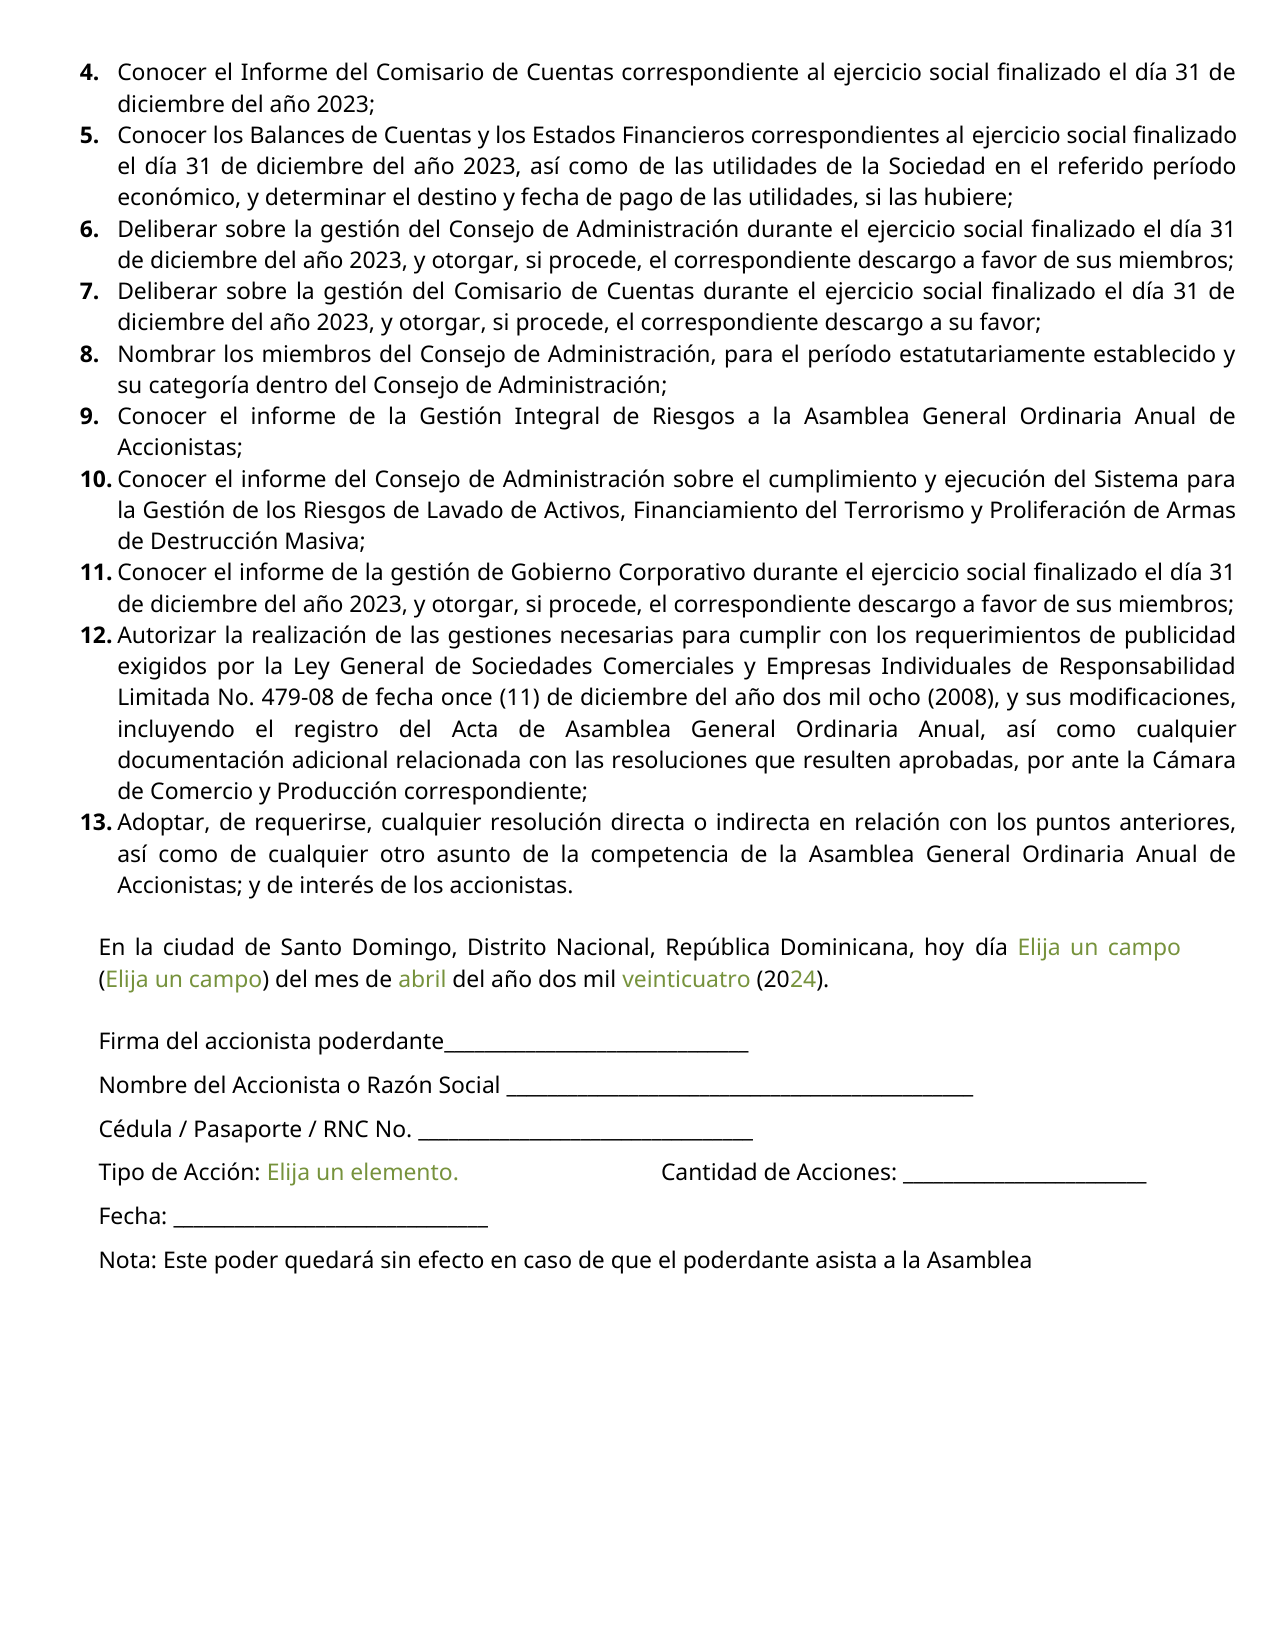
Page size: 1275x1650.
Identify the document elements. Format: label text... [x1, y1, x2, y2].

list Adoptar, de requerirse, cualquier resolución directa o indirecta en relación con los puntos anteriores, así como de cualquier otro asunto de la competencia de la Asamblea General Ordinaria Anual de Accionistas; y de interés de los accionistas. [79, 806, 1237, 900]
list Autorizar la realización de las gestiones necesarias para cumplir con los requerimientos de publicidad exigidos por la Ley General de Sociedades Comerciales y Empresas Individuales de Responsabilidad Limitada No. 479-08 de fecha once (11) de diciembre del año dos mil ocho (2008), y sus modificaciones, incluyendo el registro del Acta de Asamblea General Ordinaria Anual, así como cualquier documentación adicional relacionada con las resoluciones que resulten aprobadas, por ante la Cámara de Comercio y Producción correspondiente; [79, 619, 1237, 806]
list Conocer el informe de la Gestión Integral de Riesgos a la Asamblea General Ordinaria Anual de Accionistas; [79, 400, 1237, 462]
text Tipo de Acción: Cantidad de Acciones: ________________________ [98, 1156, 1181, 1187]
list Deliberar sobre la gestión del Comisario de Cuentas durante el ejercicio social finalizado el día 31 de diciembre del año 2023, y otorgar, si procede, el correspondiente descargo a su favor; [79, 275, 1237, 337]
text Nota: Este poder quedará sin efecto en caso de que el poderdante asista a la Asamblea [98, 1244, 1181, 1275]
text Fecha: _______________________________ [98, 1200, 1181, 1231]
text Cédula / Pasaporte / RNC No. _________________________________ [98, 1112, 1181, 1144]
text Firma del accionista poderdante______________________________ [98, 1025, 1181, 1056]
text En la ciudad de Santo Domingo, Distrito Nacional, República Dominicana, hoy día () del mes de del año dos mil (20). [98, 931, 1181, 994]
list Conocer el informe de la gestión de Gobierno Corporativo durante el ejercicio social finalizado el día 31 de diciembre del año 2023, y otorgar, si procede, el correspondiente descargo a favor de sus miembros; [79, 556, 1237, 619]
list Nombrar los miembros del Consejo de Administración, para el período estatutariamente establecido y su categoría dentro del Consejo de Administración; [79, 337, 1237, 400]
text Nombre del Accionista o Razón Social ______________________________________________ [98, 1069, 1181, 1100]
list Conocer el informe del Consejo de Administración sobre el cumplimiento y ejecución del Sistema para la Gestión de los Riesgos de Lavado de Activos, Financiamiento del Terrorismo y Proliferación de Armas de Destrucción Masiva; [79, 462, 1237, 556]
list Conocer el Informe del Comisario de Cuentas correspondiente al ejercicio social finalizado el día 31 de diciembre del año 2023; [79, 56, 1237, 119]
list Conocer los Balances de Cuentas y los Estados Financieros correspondientes al ejercicio social finalizado el día 31 de diciembre del año 2023, así como de las utilidades de la Sociedad en el referido período económico, y determinar el destino y fecha de pago de las utilidades, si las hubiere; [79, 119, 1237, 212]
list Deliberar sobre la gestión del Consejo de Administración durante el ejercicio social finalizado el día 31 de diciembre del año 2023, y otorgar, si procede, el correspondiente descargo a favor de sus miembros; [79, 212, 1237, 275]
